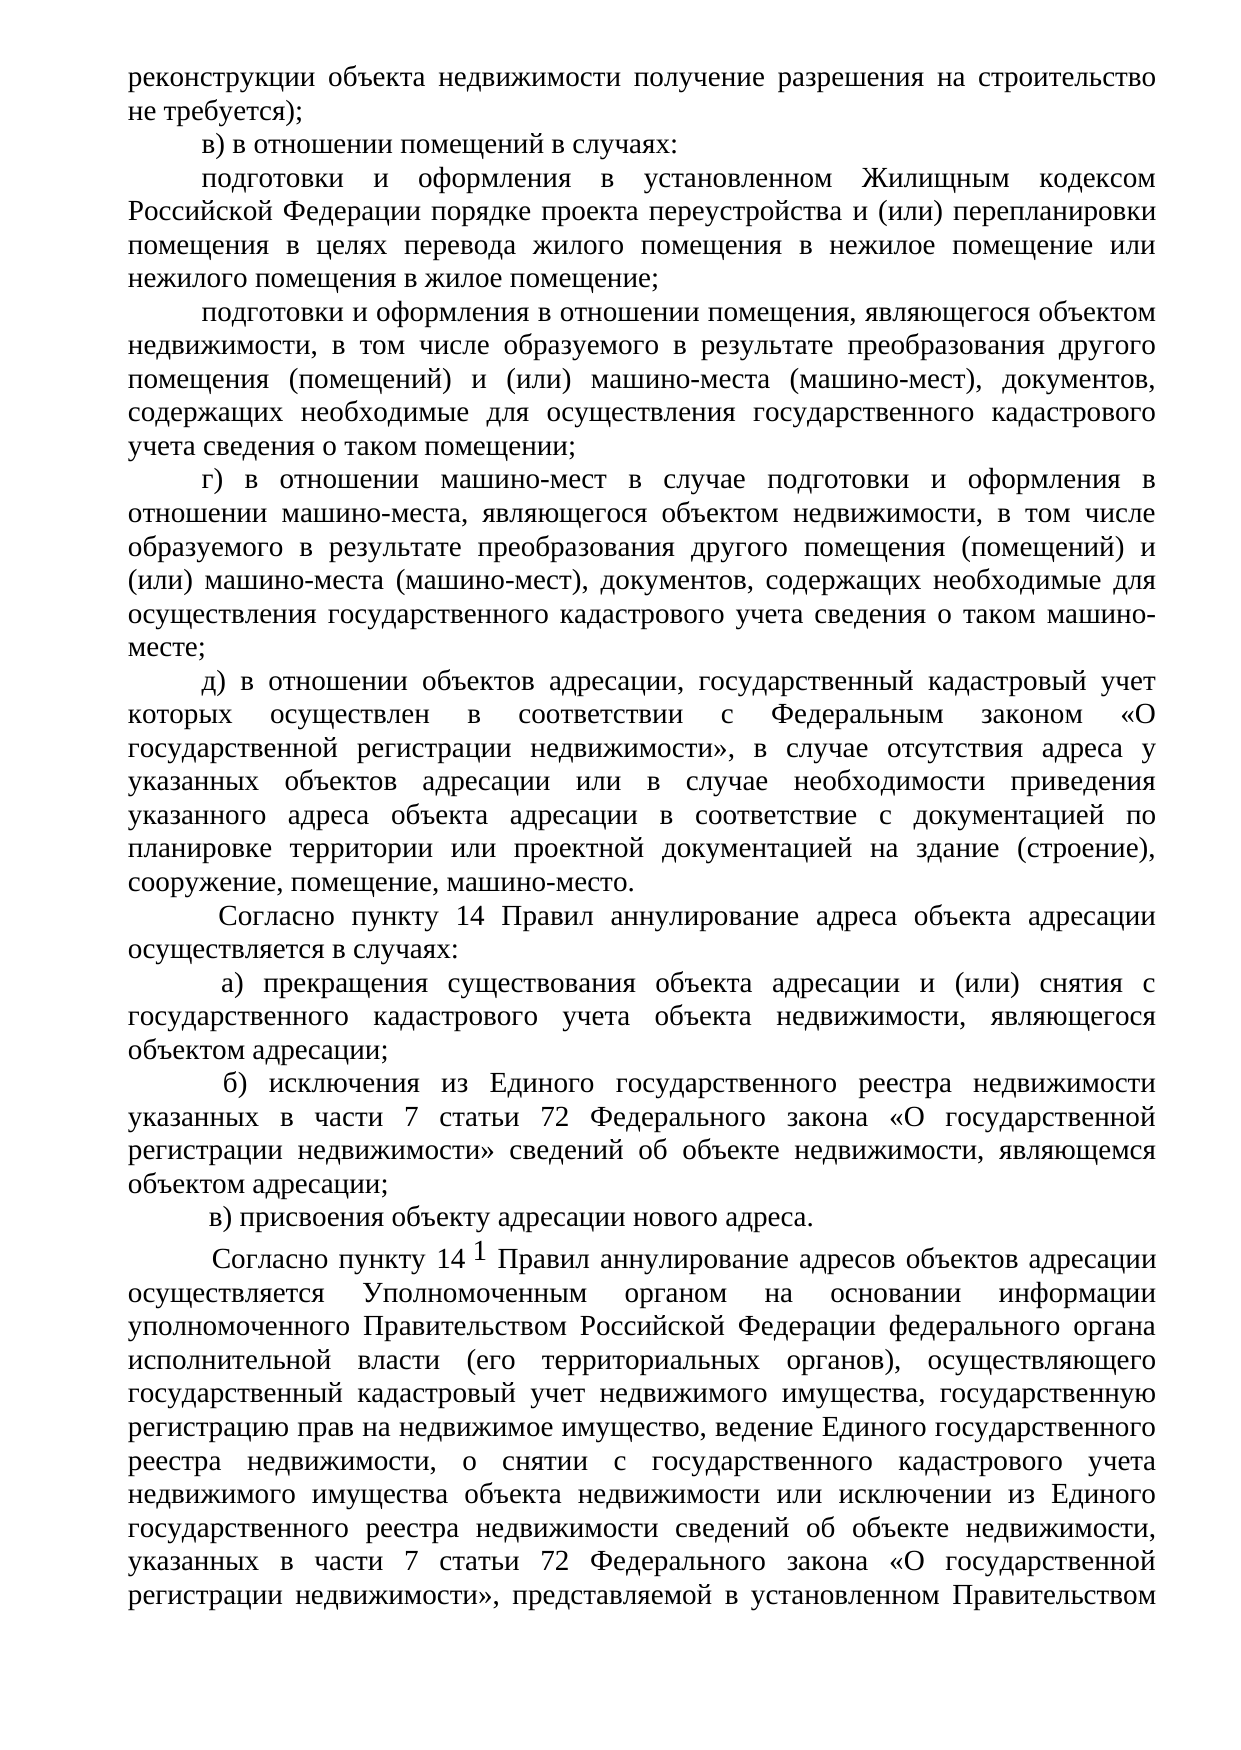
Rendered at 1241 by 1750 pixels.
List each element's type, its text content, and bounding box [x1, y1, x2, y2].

text подготовки и оформления в установленном Жилищным кодексом Российской Федерации порядке проекта переустройства и (или) перепланировки помещения в целях перевода жилого помещения в нежилое помещение или нежилого помещения в жилое помещение; [128, 160, 1157, 294]
text Согласно пункту 14 Правил аннулирование адреса объекта адресации осуществляется в случаях: [128, 898, 1157, 965]
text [128, 59, 1157, 126]
text а) прекращения существования объекта адресации и (или) снятия с государственного кадастрового учета объекта недвижимости, являющегося объектом адресации; [128, 965, 1157, 1065]
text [128, 1233, 1157, 1610]
text подготовки и оформления в отношении помещения, являющегося объектом недвижимости, в том числе образуемого в результате преобразования другого помещения (помещений) и (или) машино-места (машино-мест), документов, содержащих необходимые для осуществления государственного кадастрового учета сведения о таком помещении; [128, 294, 1157, 462]
text в) присвоения объекту адресации нового адреса. [128, 1199, 1157, 1233]
text б) исключения из Единого государственного реестра недвижимости указанных в части 7 статьи 72 Федерального закона «О государственной регистрации недвижимости» сведений об объекте недвижимости, являющемся объектом адресации; [128, 1065, 1157, 1199]
text в) в отношении помещений в случаях: [128, 126, 1157, 160]
text г) в отношении машино-мест в случае подготовки и оформления в отношении машино-места, являющегося объектом недвижимости, в том числе образуемого в результате преобразования другого помещения (помещений) и (или) машино-места (машино-мест), документов, содержащих необходимые для осуществления государственного кадастрового учета сведения о таком машино-месте; [128, 462, 1157, 663]
text д) в отношении объектов адресации, государственный кадастровый учет которых осуществлен в соответствии с Федеральным законом «О государственной регистрации недвижимости», в случае отсутствия адреса у указанных объектов адресации или в случае необходимости приведения указанного адреса объекта адресации в соответствие с документацией по планировке территории или проектной документацией на здание (строение), сооружение, помещение, машино-место. [128, 663, 1157, 898]
